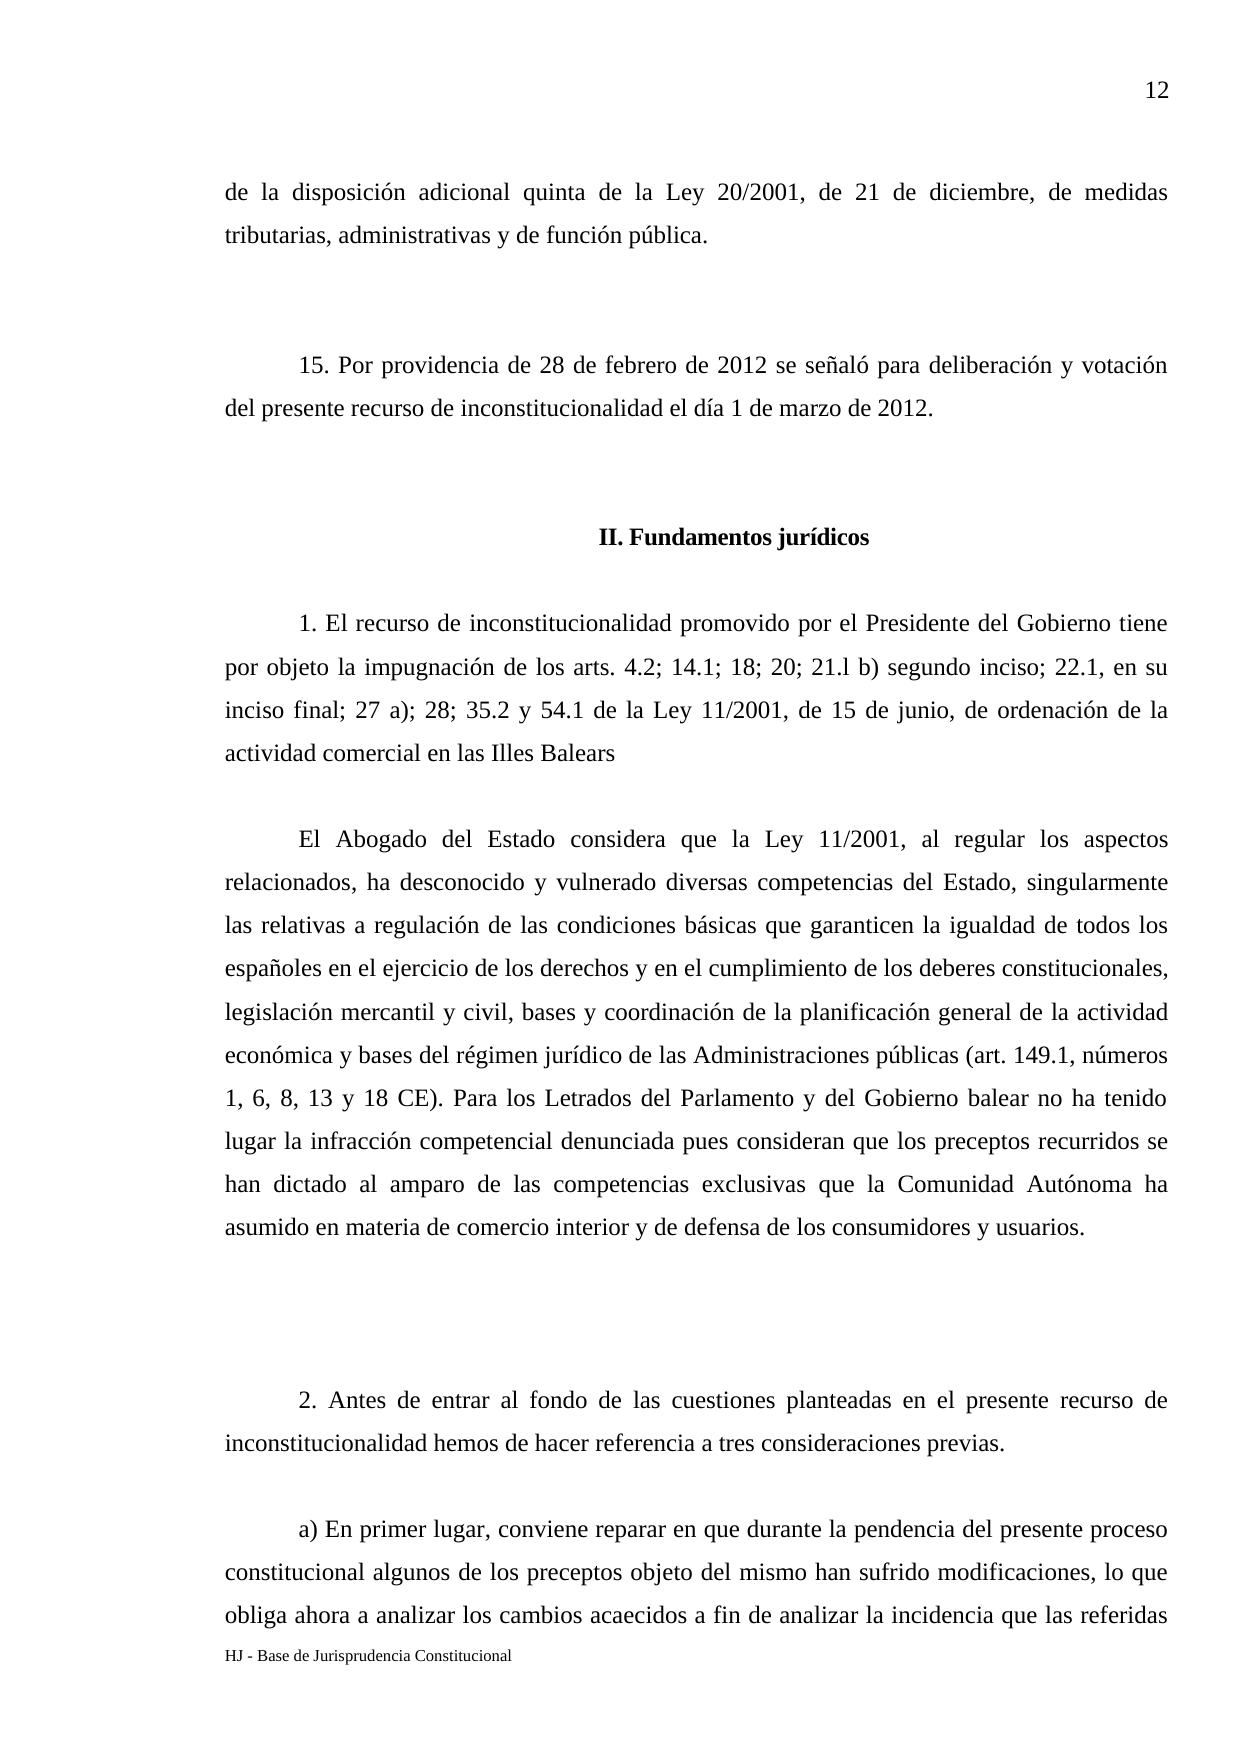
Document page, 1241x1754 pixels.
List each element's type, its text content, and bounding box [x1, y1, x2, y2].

text 1. El recurso de inconstitucionalidad promovido por el Presidente del Gobierno tiene por objeto la impugnación de los arts. 4.2; 14.1; 18; 20; 21.l b) segundo inciso; 22.1, en su inciso final; 27 a); 28; 35.2 y 54.1 de la Ley 11/2001, de 15 de junio, de ordenación de la actividad comercial en las Illes Balears [224, 608, 1169, 767]
text 2. Antes de entrar al fondo de las cuestiones planteadas en el presente recurso de inconstitucionalidad hemos de hacer referencia a tres consideraciones previas. [224, 1385, 1169, 1457]
subtitle II. Fundamentos jurídicos [224, 522, 1169, 551]
text El Abogado del Estado considera que la Ley 11/2001, al regular los aspectos relacionados, ha desconocido y vulnerado diversas competencias del Estado, singularmente las relativas a regulación de las condiciones básicas que garanticen la igualdad de todos los españoles en el ejercicio de los derechos y en el cumplimiento de los deberes constitucionales, legislación mercantil y civil, bases y coordinación de la planificación general de la actividad económica y bases del régimen jurídico de las Administraciones públicas (art. 149.1, números 1, 6, 8, 13 y 18 CE). Para los Letrados del Parlamento y del Gobierno balear no ha tenido lugar la infracción competencial denunciada pues consideran que los preceptos recurridos se han dictado al amparo de las competencias exclusivas que la Comunidad Autónoma ha asumido en materia de comercio interior y de defensa de los consumidores y usuarios. [224, 824, 1169, 1241]
text 15. Por providencia de 28 de febrero de 2012 se señaló para deliberación y votación del presente recurso de inconstitucionalidad el día 1 de marzo de 2012. [224, 350, 1169, 422]
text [224, 177, 1169, 249]
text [224, 1514, 1169, 1629]
